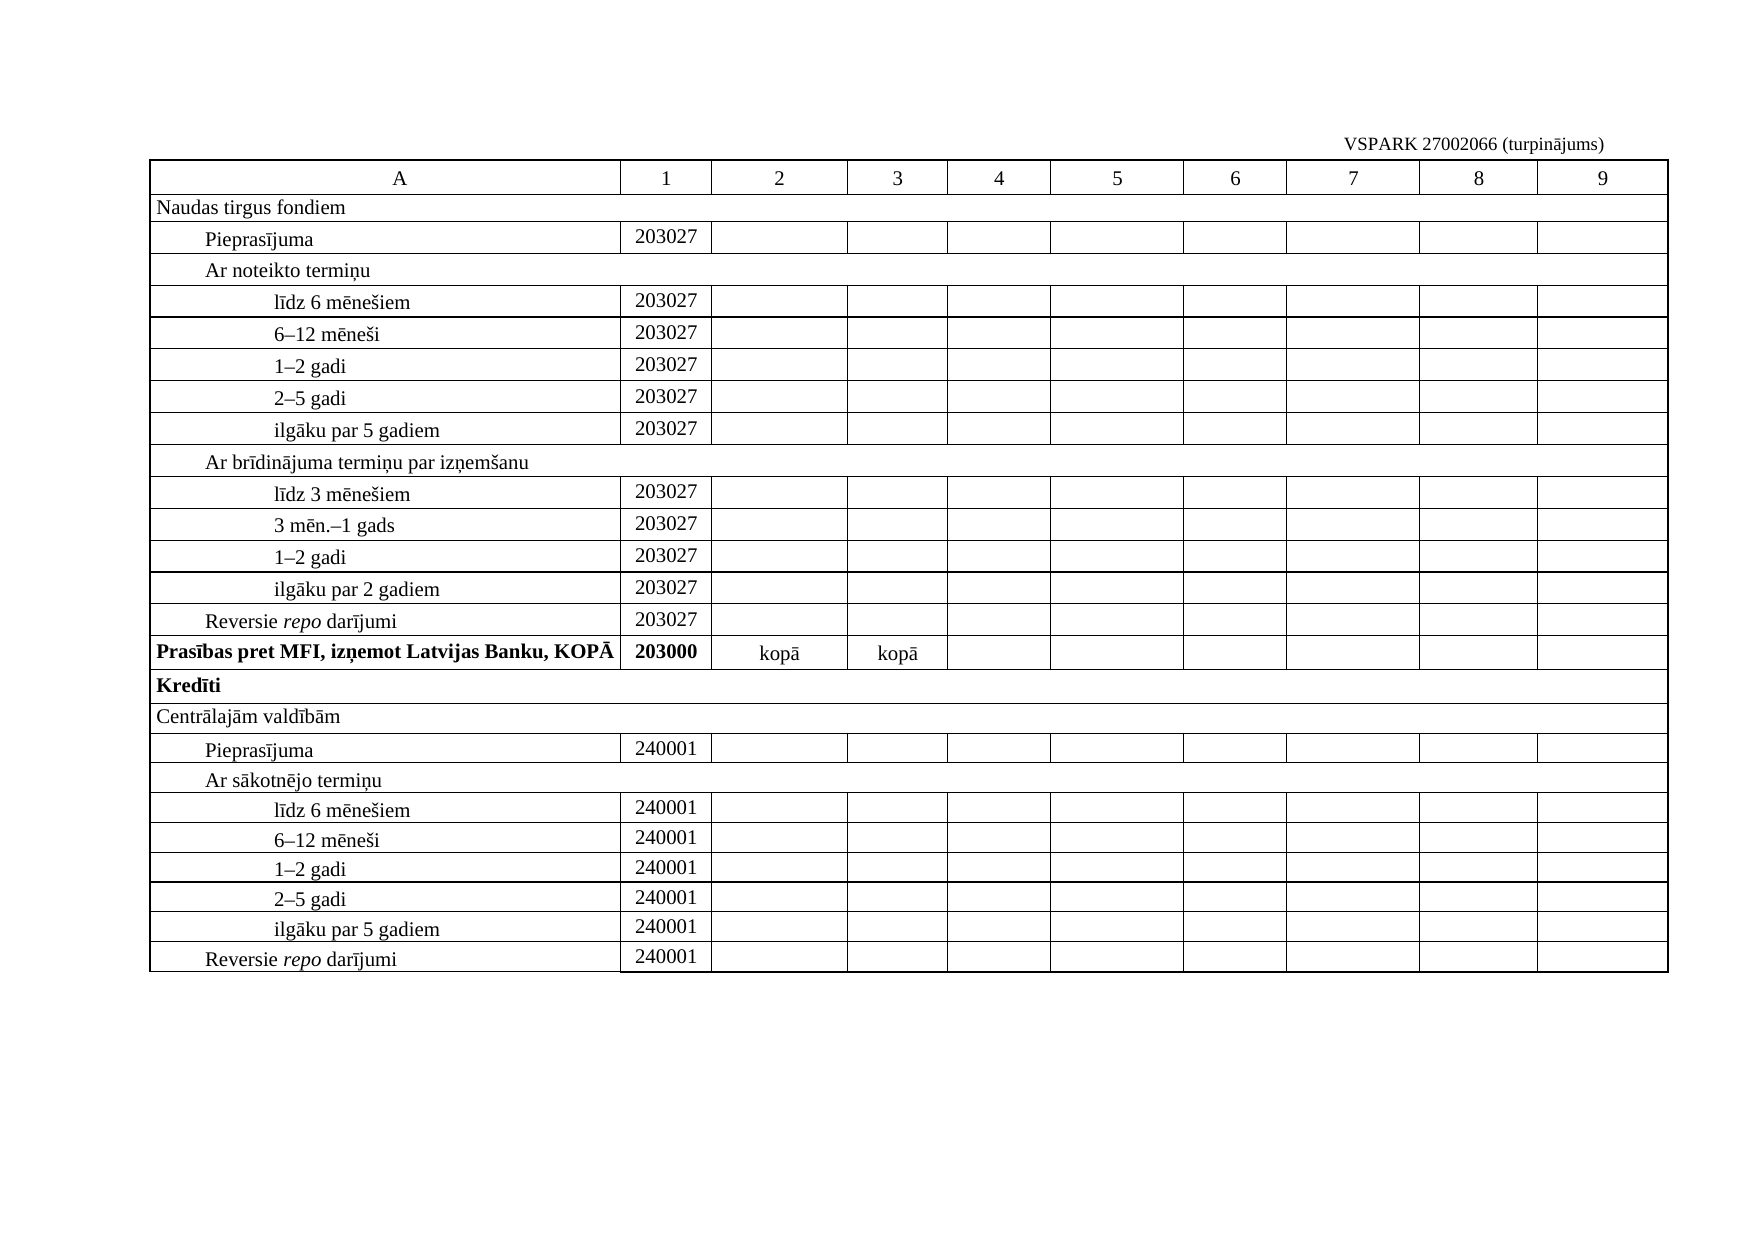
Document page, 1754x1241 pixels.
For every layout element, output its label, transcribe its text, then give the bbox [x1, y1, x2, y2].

table_cell [151, 853, 199, 881]
table_cell [151, 541, 199, 571]
table_cell [1051, 573, 1183, 603]
table_cell [199, 573, 268, 603]
table_cell [848, 318, 947, 348]
table_cell 203027 [621, 286, 711, 316]
table_cell [1051, 853, 1183, 881]
table_cell 203027 [621, 318, 711, 348]
table_cell [1420, 883, 1537, 911]
table_cell 240001 [621, 942, 711, 971]
table_cell [199, 853, 268, 881]
table_cell [1184, 942, 1286, 971]
table_cell [199, 413, 268, 444]
table_cell 203027 [621, 604, 711, 635]
table_cell [948, 942, 1050, 971]
table_cell [1287, 912, 1419, 941]
table_cell 6–12 mēneši [268, 823, 620, 852]
table_cell [1538, 853, 1667, 881]
table_cell [199, 823, 268, 852]
table_header 2 [712, 161, 847, 194]
table_cell [1420, 912, 1537, 941]
table_cell [1538, 222, 1667, 253]
table_cell [948, 541, 1050, 571]
table_cell [151, 254, 199, 284]
table_cell 1–2 gadi [268, 349, 620, 380]
table_cell [712, 912, 847, 941]
table_cell [1287, 793, 1419, 822]
table_cell [948, 604, 1050, 635]
table_cell [1538, 763, 1667, 792]
table_cell [711, 670, 848, 703]
table_cell Pieprasījuma [199, 222, 386, 253]
table_cell [1287, 413, 1419, 444]
table_cell [1420, 734, 1537, 762]
table_cell [1051, 349, 1183, 380]
table_cell [712, 793, 847, 822]
table_cell [848, 734, 947, 762]
table_cell [948, 734, 1050, 762]
table_header 9 [1538, 161, 1667, 194]
table_cell [151, 604, 199, 635]
table_cell [1287, 349, 1419, 380]
table_cell [1538, 381, 1667, 412]
table_cell [848, 381, 947, 412]
table_cell Naudas tirgus fondiem [151, 195, 1667, 221]
table_cell [1538, 413, 1667, 444]
table_cell [151, 912, 199, 941]
table_cell līdz 6 mēnešiem [268, 286, 620, 316]
table_cell [1287, 636, 1419, 669]
table_cell [712, 734, 847, 762]
table_cell 203027 [621, 573, 711, 603]
table_cell [151, 349, 199, 380]
table_header 8 [1420, 161, 1537, 194]
table_cell 240001 [621, 823, 711, 852]
table_cell [1420, 477, 1537, 508]
table_cell [1287, 942, 1419, 971]
table_cell [1051, 942, 1183, 971]
table_cell [1538, 734, 1667, 762]
table_cell [848, 670, 947, 703]
table_cell [712, 222, 847, 253]
table_cell [621, 763, 711, 792]
table_cell [1538, 286, 1667, 316]
table_header 6 [1184, 161, 1286, 194]
table_cell [848, 509, 947, 539]
table_cell [151, 381, 199, 412]
table_cell [1051, 477, 1183, 508]
table_cell [199, 509, 268, 539]
table_cell [1538, 477, 1667, 508]
table_cell [848, 942, 947, 971]
table_cell [948, 636, 1050, 669]
table_cell [848, 573, 947, 603]
table_header 7 [1287, 161, 1419, 194]
table_cell [1287, 445, 1420, 476]
table_cell [1051, 541, 1183, 571]
table_cell [1051, 413, 1183, 444]
table_cell Ar noteikto termiņu [199, 254, 621, 284]
table_cell [1420, 604, 1537, 635]
table_cell [1420, 349, 1537, 380]
table_cell [1420, 763, 1538, 792]
table_cell 2–5 gadi [268, 883, 620, 911]
table_cell [1420, 573, 1537, 603]
table_cell [712, 853, 847, 881]
table_header 3 [848, 161, 947, 194]
table_cell [1420, 853, 1537, 881]
table_cell [712, 541, 847, 571]
table_cell [1184, 670, 1287, 703]
table_cell [151, 734, 199, 762]
table_cell [948, 823, 1050, 852]
table_cell [1538, 823, 1667, 852]
table_cell [1184, 853, 1286, 881]
table_cell [947, 670, 1051, 703]
table_cell [1287, 853, 1419, 881]
table_header [151, 161, 199, 194]
table_cell Ar sākotnējo termiņu [199, 763, 621, 792]
table_cell [151, 445, 199, 476]
table_cell [1420, 254, 1538, 284]
table_cell 203027 [621, 509, 711, 539]
table_cell [199, 318, 268, 348]
table_cell [1184, 912, 1286, 941]
table_cell 1–2 gadi [268, 541, 620, 571]
table_cell [848, 349, 947, 380]
table_cell [151, 286, 199, 316]
text VSPARK 27002066 (turpinājums) [150, 133, 1604, 154]
table_cell [621, 254, 711, 284]
table_cell [1538, 541, 1667, 571]
table_cell [711, 254, 848, 284]
table_cell 203027 [621, 349, 711, 380]
table_cell [948, 318, 1050, 348]
table_header [199, 161, 386, 194]
table_cell [1287, 381, 1419, 412]
table_cell [151, 318, 199, 348]
table_cell [1420, 942, 1537, 971]
table_cell [1184, 254, 1287, 284]
table_cell 203027 [621, 413, 711, 444]
table_cell [1184, 286, 1286, 316]
table_cell [1051, 318, 1183, 348]
table_cell [1184, 349, 1286, 380]
table_cell [711, 445, 848, 476]
table_header 4 [948, 161, 1050, 194]
table_cell [1184, 509, 1286, 539]
table_cell [386, 670, 621, 703]
table_cell [1051, 912, 1183, 941]
table_cell [712, 381, 847, 412]
table_cell 240001 [621, 793, 711, 822]
table_cell [151, 793, 199, 822]
table_cell Reversie repo darījumi [199, 942, 620, 971]
table_cell [712, 573, 847, 603]
table_cell [1184, 318, 1286, 348]
table_cell [712, 823, 847, 852]
table_cell [712, 349, 847, 380]
table_cell 240001 [621, 734, 711, 762]
table_cell [948, 793, 1050, 822]
table_cell [1287, 573, 1419, 603]
table_cell [1420, 445, 1538, 476]
table_cell [1287, 286, 1419, 316]
table_cell [199, 793, 268, 822]
table_cell [151, 413, 199, 444]
table_cell [1420, 286, 1537, 316]
table_cell [1420, 823, 1537, 852]
table_cell [948, 349, 1050, 380]
table_cell [1538, 445, 1667, 476]
table_cell Prasības pret MFI, izņemot Latvijas Banku, KOPĀ [151, 636, 620, 669]
table_cell [1051, 823, 1183, 852]
table_cell [948, 477, 1050, 508]
table_cell [1184, 636, 1286, 669]
table_cell [1538, 349, 1667, 380]
table_cell [711, 763, 848, 792]
table_cell [848, 853, 947, 881]
table_cell [948, 573, 1050, 603]
table_cell [1184, 734, 1286, 762]
table_cell [151, 477, 199, 508]
table_header 1 [621, 161, 711, 194]
table_cell [1538, 942, 1667, 971]
table_cell līdz 6 mēnešiem [268, 793, 620, 822]
table_cell [948, 509, 1050, 539]
table_cell [1051, 286, 1183, 316]
table_cell [1420, 541, 1537, 571]
table_cell [151, 763, 199, 792]
table_cell [848, 445, 947, 476]
table_cell [1184, 763, 1287, 792]
table_cell [1420, 222, 1537, 253]
table_cell [848, 883, 947, 911]
table_cell [1420, 381, 1537, 412]
table_cell [1287, 670, 1420, 703]
table_cell [1538, 509, 1667, 539]
table_cell [1051, 222, 1183, 253]
table_cell [848, 254, 947, 284]
table_cell [151, 823, 199, 852]
table_cell [848, 477, 947, 508]
table_cell [1184, 793, 1286, 822]
table_cell [1420, 636, 1537, 669]
table_cell [712, 318, 847, 348]
table_cell [1051, 793, 1183, 822]
table_cell [386, 222, 620, 253]
table_cell [199, 381, 268, 412]
table_cell [1287, 509, 1419, 539]
table_cell [948, 912, 1050, 941]
table_cell [848, 604, 947, 635]
table_cell [1287, 222, 1419, 253]
table_cell [151, 883, 199, 911]
table_cell [712, 477, 847, 508]
table_cell kopā [712, 636, 847, 669]
table_cell [1287, 763, 1420, 792]
table_cell [848, 413, 947, 444]
table_cell 203027 [621, 381, 711, 412]
table_cell 203027 [621, 541, 711, 571]
table_cell [1420, 318, 1537, 348]
table_cell [712, 413, 847, 444]
table_cell [1538, 670, 1667, 703]
table_cell [1051, 381, 1183, 412]
table_cell [1287, 541, 1419, 571]
table_cell [151, 509, 199, 539]
table_cell [1051, 636, 1183, 669]
table_cell [386, 734, 620, 762]
table_cell [1538, 883, 1667, 911]
table_cell [151, 942, 199, 971]
table_cell [848, 912, 947, 941]
table_cell [1051, 763, 1184, 792]
table_cell [1420, 413, 1537, 444]
table_cell [1051, 254, 1184, 284]
table_cell [1184, 604, 1286, 635]
table_cell [199, 541, 268, 571]
table_cell [948, 413, 1050, 444]
table_cell [1420, 793, 1537, 822]
table_cell [947, 763, 1051, 792]
table_cell [199, 286, 268, 316]
table_cell [947, 445, 1051, 476]
table_cell 203000 [621, 636, 711, 669]
table_cell 203027 [621, 477, 711, 508]
table_cell [1287, 823, 1419, 852]
table_cell [1051, 445, 1184, 476]
table_cell Reversie repo darījumi [199, 604, 620, 635]
table_cell [1051, 883, 1183, 911]
table_cell ilgāku par 2 gadiem [268, 573, 620, 603]
table_cell [1184, 222, 1286, 253]
table_cell [199, 912, 268, 941]
table_cell Kredīti [151, 670, 386, 703]
table_cell [712, 604, 847, 635]
table_cell [1420, 670, 1538, 703]
table_cell [1051, 604, 1183, 635]
table_cell [1287, 254, 1420, 284]
table_cell [848, 286, 947, 316]
table_cell [1287, 734, 1419, 762]
table_cell 203027 [621, 222, 711, 253]
table_cell [199, 349, 268, 380]
table_cell [947, 254, 1051, 284]
table_cell [199, 883, 268, 911]
table_cell [948, 222, 1050, 253]
table_cell 6–12 mēneši [268, 318, 620, 348]
table_cell ilgāku par 5 gadiem [268, 912, 620, 941]
table_cell [848, 793, 947, 822]
table_cell [712, 942, 847, 971]
table_cell [621, 445, 711, 476]
table_cell 240001 [621, 883, 711, 911]
table_cell [151, 222, 199, 253]
table_cell [1538, 912, 1667, 941]
table_cell 2–5 gadi [268, 381, 620, 412]
table_cell [1184, 823, 1286, 852]
table_cell 240001 [621, 912, 711, 941]
table_cell [1538, 573, 1667, 603]
table_cell [1184, 573, 1286, 603]
table_cell [1184, 381, 1286, 412]
table_cell [848, 763, 947, 792]
table_cell [621, 670, 711, 703]
table_cell [848, 222, 947, 253]
table_cell [1538, 604, 1667, 635]
table_header 5 [1051, 161, 1183, 194]
table_cell 3 mēn.–1 gads [268, 509, 620, 539]
table_cell [848, 541, 947, 571]
table_cell [1420, 509, 1537, 539]
table_cell [1538, 793, 1667, 822]
table_cell [1538, 254, 1667, 284]
table_cell [1287, 318, 1419, 348]
table_cell [948, 286, 1050, 316]
table_cell [1287, 604, 1419, 635]
table_cell [948, 853, 1050, 881]
table_cell [948, 883, 1050, 911]
table_cell 240001 [621, 853, 711, 881]
table_cell Pieprasījuma [199, 734, 386, 762]
table_cell 1–2 gadi [268, 853, 620, 881]
table_cell [1184, 883, 1286, 911]
table_cell [1051, 734, 1183, 762]
table_cell Centrālajām valdībām [151, 704, 1667, 732]
table_cell [712, 286, 847, 316]
table_cell [712, 883, 847, 911]
table_cell [712, 509, 847, 539]
table_cell Ar brīdinājuma termiņu par izņemšanu [199, 445, 621, 476]
table_cell līdz 3 mēnešiem [268, 477, 620, 508]
table_cell [848, 823, 947, 852]
table_cell [1184, 445, 1287, 476]
table_cell [1051, 509, 1183, 539]
table_cell ilgāku par 5 gadiem [268, 413, 620, 444]
table_cell [1287, 883, 1419, 911]
table_header A [386, 161, 620, 194]
table_cell [1184, 541, 1286, 571]
table_cell [1051, 670, 1184, 703]
table_cell [151, 573, 199, 603]
table_cell [1184, 413, 1286, 444]
table_cell [1287, 477, 1419, 508]
table_cell [1184, 477, 1286, 508]
table_cell [199, 477, 268, 508]
table_cell [1538, 636, 1667, 669]
table_cell [1538, 318, 1667, 348]
table_cell [948, 381, 1050, 412]
table_cell kopā [848, 636, 947, 669]
